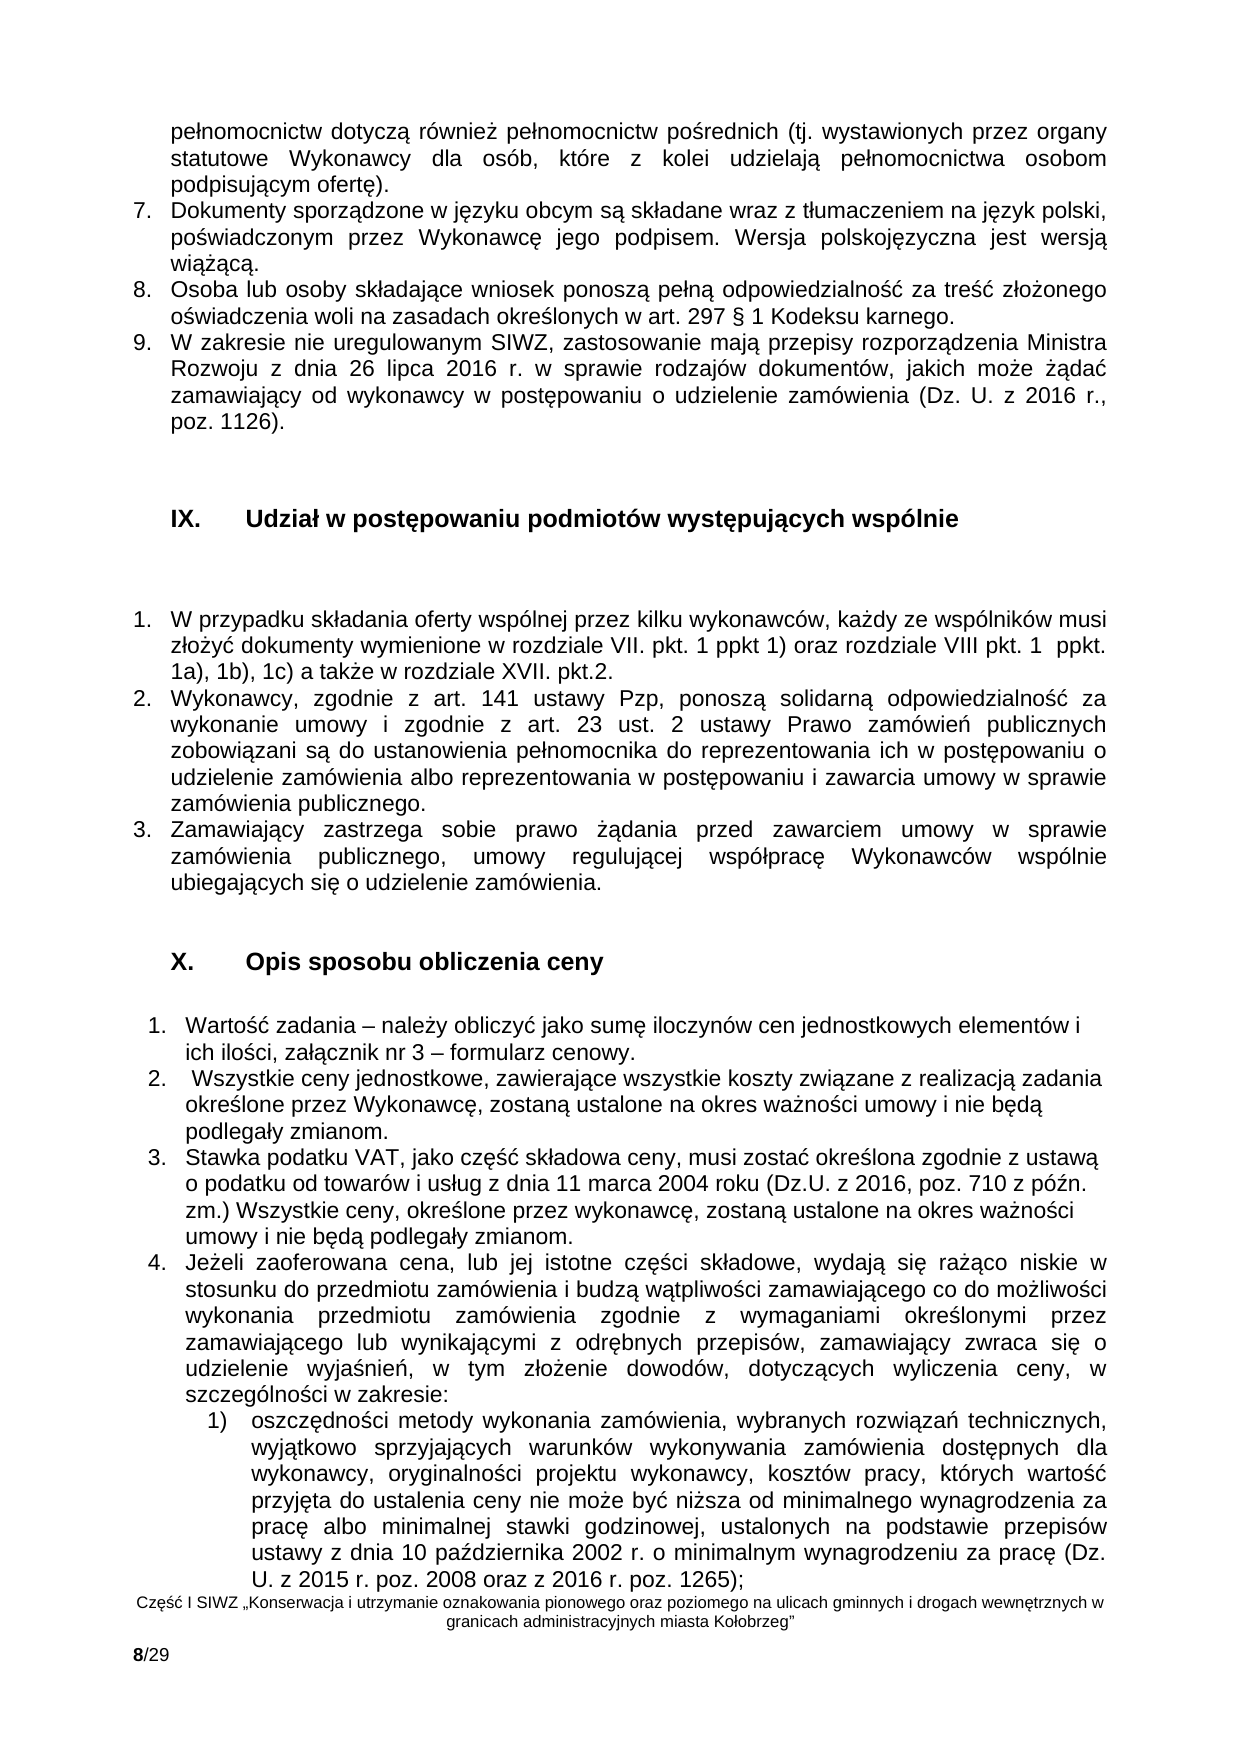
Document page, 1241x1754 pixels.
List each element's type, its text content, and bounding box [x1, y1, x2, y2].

list W zakresie nie uregulowanym SIWZ, zastosowanie mają przepisy rozporządzenia Ministra Rozwoju z dnia 26 lipca 2016 r. w sprawie rodzajów dokumentów, jakich może żądać zamawiający od wykonawcy w postępowaniu o udzielenie zamówienia (Dz. U. z 2016 r., poz. 1126). [133, 329, 1107, 434]
list Wykonawcy, zgodnie z art. 141 ustawy Pzp, ponoszą solidarną odpowiedzialność za wykonanie umowy i zgodnie z art. 23 ust. 2 ustawy Prawo zamówień publicznych zobowiązani są do ustanowienia pełnomocnika do reprezentowania ich w postępowaniu o udzielenie zamówienia albo reprezentowania w postępowaniu i zawarcia umowy w sprawie zamówienia publicznego. [133, 685, 1107, 816]
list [133, 118, 1107, 197]
list Osoba lub osoby składające wniosek ponoszą pełną odpowiedzialność za treść złożonego oświadczenia woli na zasadach określonych w art. 297 § 1 Kodeksu karnego. [133, 276, 1107, 329]
list W przypadku składania oferty wspólnej przez kilku wykonawców, każdy ze wspólników musi złożyć dokumenty wymienione w rozdziale VII. pkt. 1 ppkt 1) oraz rozdziale VIII pkt. 1 ppkt. 1a), 1b), 1c) a także w rozdziale XVII. pkt.2. [133, 606, 1107, 685]
list Stawka podatku VAT, jako część składowa ceny, musi zostać określona zgodnie z ustawą o podatku od towarów i usług z dnia 11 marca 2004 roku (Dz.U. z 2016, poz. 710 z późn. zm.) Wszystkie ceny, określone przez wykonawcę, zostaną ustalone na okres ważności umowy i nie będą podlegały zmianom. [148, 1144, 1107, 1249]
list Jeżeli zaoferowana cena, lub jej istotne części składowe, wydają się rażąco niskie w stosunku do przedmiotu zamówienia i budzą wątpliwości zamawiającego co do możliwości wykonania przedmiotu zamówienia zgodnie z wymaganiami określonymi przez zamawiającego lub wynikającymi z odrębnych przepisów, zamawiający zwraca się o udzielenie wyjaśnień, w tym złożenie dowodów, dotyczących wyliczenia ceny, w szczególności w zakresie: [148, 1249, 1107, 1407]
list oszczędności metody wykonania zamówienia, wybranych rozwiązań technicznych, wyjątkowo sprzyjających warunków wykonywania zamówienia dostępnych dla wykonawcy, oryginalności projektu wykonawcy, kosztów pracy, których wartość przyjęta do ustalenia ceny nie może być niższa od minimalnego wynagrodzenia za pracę albo minimalnej stawki godzinowej, ustalonych na podstawie przepisów ustawy z dnia 10 października 2002 r. o minimalnym wynagrodzeniu za pracę (Dz. U. z 2015 r. poz. 2008 oraz z 2016 r. poz. 1265); [207, 1407, 1107, 1592]
list Zamawiający zastrzega sobie prawo żądania przed zawarciem umowy w sprawie zamówienia publicznego, umowy regulującej współpracę Wykonawców wspólnie ubiegających się o udzielenie zamówienia. [133, 816, 1107, 896]
subtitle Opis sposobu obliczenia ceny [170, 947, 1107, 976]
list Wartość zadania – należy obliczyć jako sumę iloczynów cen jednostkowych elementów i ich ilości, załącznik nr 3 – formularz cenowy. [148, 1012, 1107, 1065]
subtitle Udział w postępowaniu podmiotów występujących wspólnie [170, 504, 1107, 532]
list Wszystkie ceny jednostkowe, zawierające wszystkie koszty związane z realizacją zadania określone przez Wykonawcę, zostaną ustalone na okres ważności umowy i nie będą podlegały zmianom. [148, 1065, 1107, 1144]
list Dokumenty sporządzone w języku obcym są składane wraz z tłumaczeniem na język polski, poświadczonym przez Wykonawcę jego podpisem. Wersja polskojęzyczna jest wersją wiążącą. [133, 197, 1107, 276]
